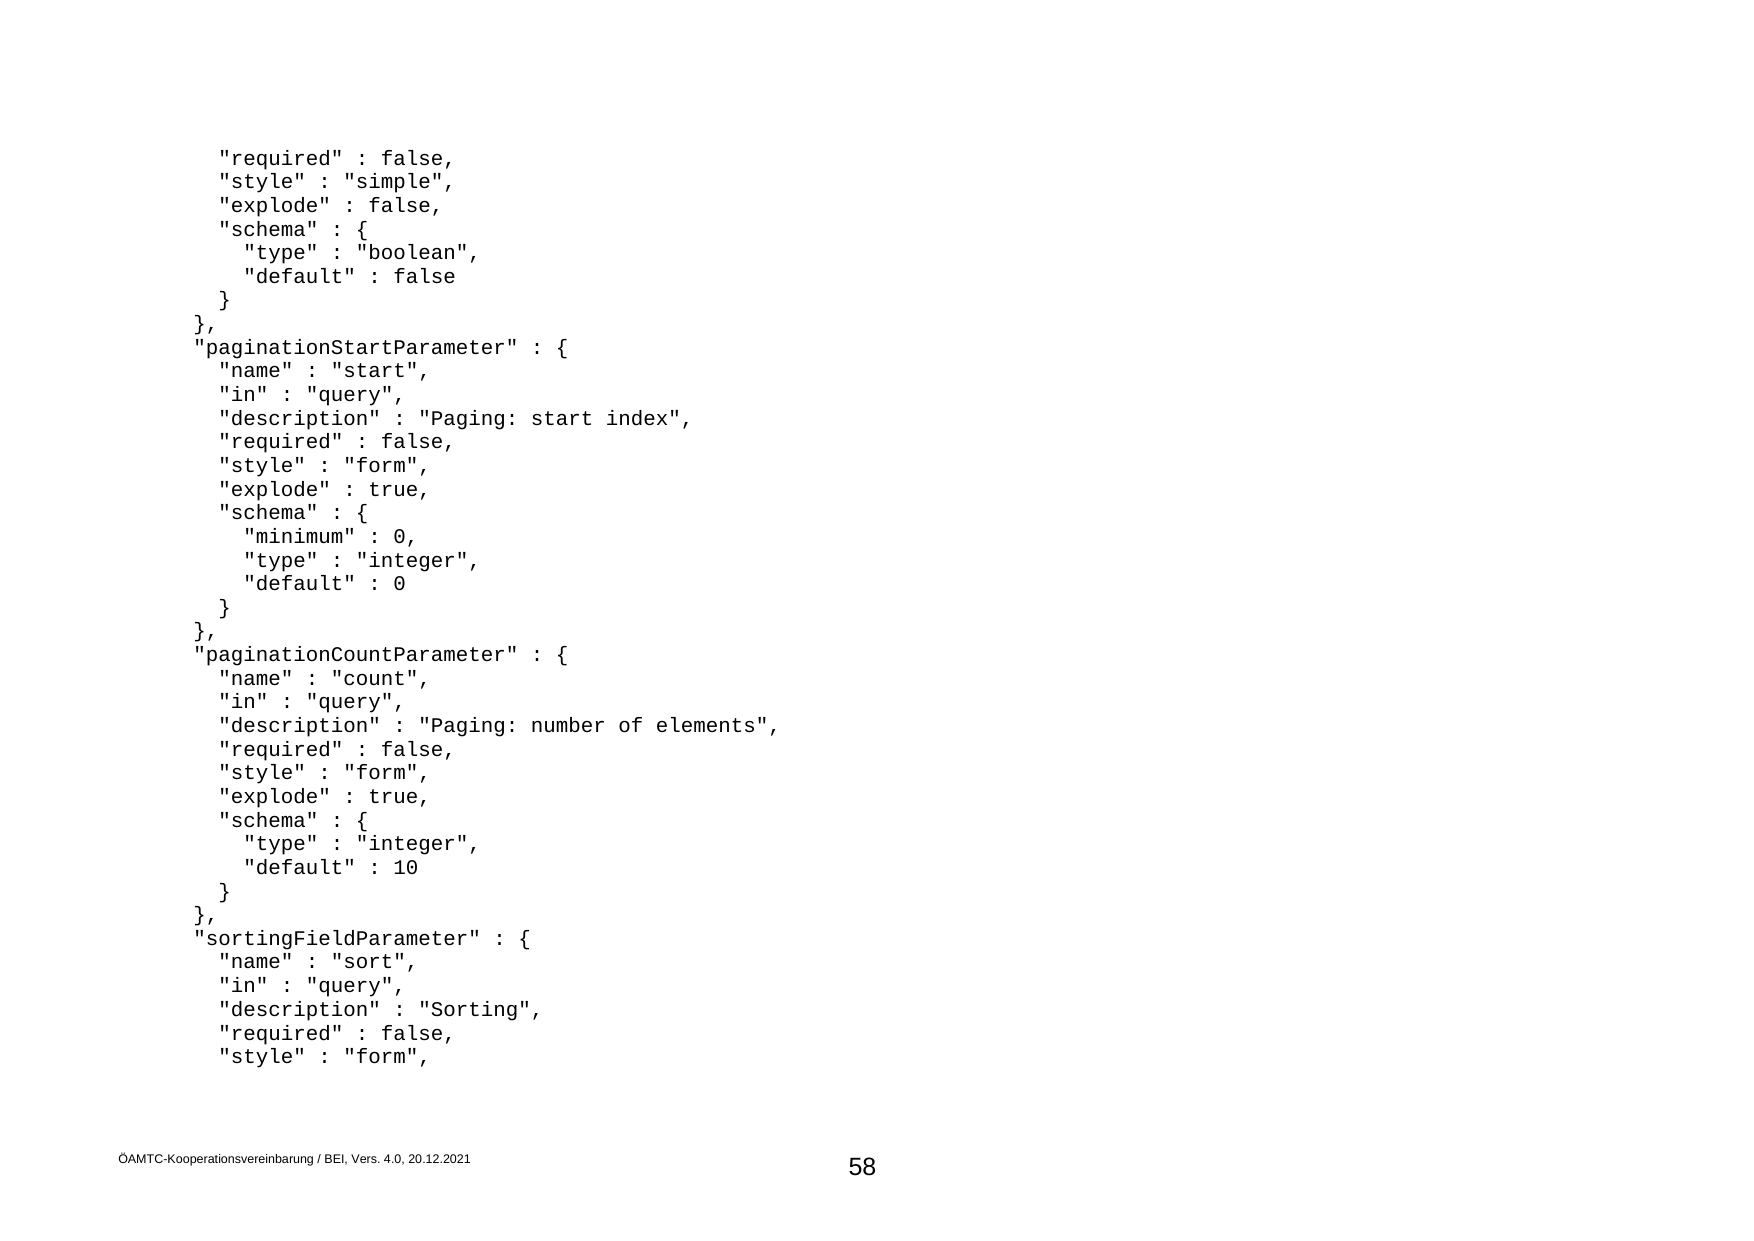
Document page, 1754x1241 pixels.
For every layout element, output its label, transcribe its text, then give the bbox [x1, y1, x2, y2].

text }, [118, 313, 1606, 337]
text "name" : "sort", [118, 952, 1606, 975]
text "name" : "start", [118, 360, 1606, 384]
text "description" : "Sorting", [118, 999, 1606, 1022]
text "description" : "Paging: start index", [118, 408, 1606, 431]
text "required" : false, [118, 431, 1606, 455]
text "schema" : { [118, 502, 1606, 526]
text }, [118, 621, 1606, 644]
text "style" : "form", [118, 455, 1606, 479]
text "paginationCountParameter" : { [118, 644, 1606, 668]
text "explode" : true, [118, 786, 1606, 810]
text "explode" : false, [118, 195, 1606, 218]
text "required" : false, [118, 148, 1606, 171]
text "name" : "count", [118, 668, 1606, 691]
text "schema" : { [118, 218, 1606, 242]
text }, [118, 904, 1606, 928]
text "explode" : true, [118, 479, 1606, 502]
text "style" : "form", [118, 1046, 1606, 1070]
text "default" : false [118, 266, 1606, 289]
text "in" : "query", [118, 384, 1606, 408]
text "in" : "query", [118, 975, 1606, 999]
text "default" : 0 [118, 573, 1606, 597]
text "style" : "form", [118, 762, 1606, 786]
text "type" : "integer", [118, 833, 1606, 857]
text } [118, 597, 1606, 621]
text "style" : "simple", [118, 171, 1606, 195]
text "description" : "Paging: number of elements", [118, 715, 1606, 739]
text "default" : 10 [118, 857, 1606, 881]
text "sortingFieldParameter" : { [118, 928, 1606, 952]
text "type" : "integer", [118, 549, 1606, 573]
text "minimum" : 0, [118, 526, 1606, 549]
text } [118, 881, 1606, 904]
text "paginationStartParameter" : { [118, 337, 1606, 360]
text "required" : false, [118, 739, 1606, 762]
text "in" : "query", [118, 691, 1606, 715]
text "schema" : { [118, 810, 1606, 833]
text } [118, 289, 1606, 313]
text "type" : "boolean", [118, 242, 1606, 266]
text "required" : false, [118, 1022, 1606, 1046]
